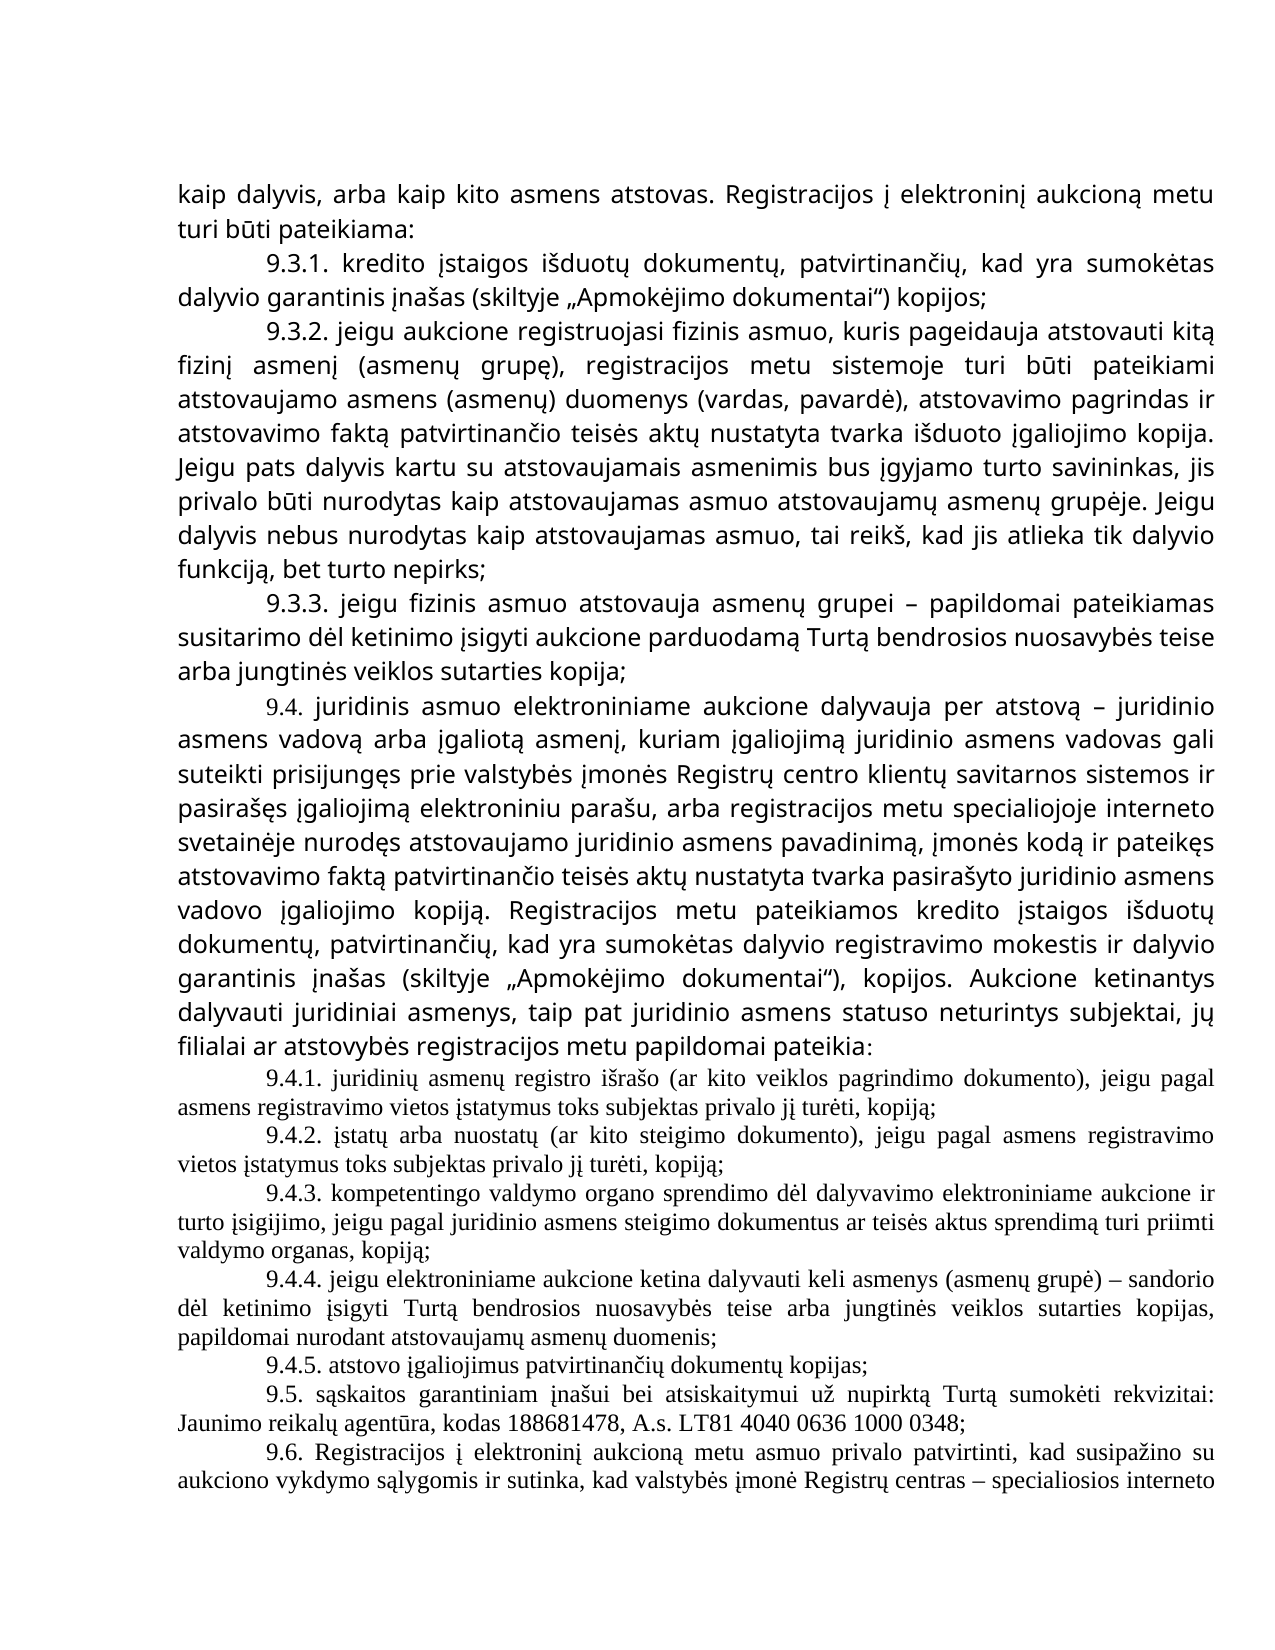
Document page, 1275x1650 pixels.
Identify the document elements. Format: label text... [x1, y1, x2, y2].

text 9.4.4. jeigu elektroniniame aukcione ketina dalyvauti keli asmenys (asmenų grupė) – sandorio dėl ketinimo įsigyti Turtą bendrosios nuosavybės teise arba jungtinės veiklos sutarties kopijas, papildomai nurodant atstovaujamų asmenų duomenis; [177, 1264, 1216, 1350]
text 9.3.3. jeigu fizinis asmuo atstovauja asmenų grupei – papildomai pateikiamas susitarimo dėl ketinimo įsigyti aukcione parduodamą Turtą bendrosios nuosavybės teise arba jungtinės veiklos sutarties kopija; [177, 586, 1216, 688]
text 9.4.3. kompetentingo valdymo organo sprendimo dėl dalyvavimo elektroniniame aukcione ir turto įsigijimo, jeigu pagal juridinio asmens steigimo dokumentus ar teisės aktus sprendimą turi priimti valdymo organas, kopiją; [177, 1178, 1216, 1264]
text 9.5. sąskaitos garantiniam įnašui bei atsiskaitymui už nupirktą Turtą sumokėti rekvizitai: Jaunimo reikalų agentūra, kodas 188681478, A.s. LT81 4040 0636 1000 0348; [177, 1379, 1216, 1437]
text 9.4. juridinis asmuo elektroniniame aukcione dalyvauja per atstovą – juridinio asmens vadovą arba įgaliotą asmenį, kuriam įgaliojimą juridinio asmens vadovas gali suteikti prisijungęs prie valstybės įmonės Registrų centro klientų savitarnos sistemos ir pasirašęs įgaliojimą elektroniniu parašu, arba registracijos metu specialiojoje interneto svetainėje nurodęs atstovaujamo juridinio asmens pavadinimą, įmonės kodą ir pateikęs atstovavimo faktą patvirtinančio teisės aktų nustatyta tvarka pasirašyto juridinio asmens vadovo įgaliojimo kopiją. Registracijos metu pateikiamos kredito įstaigos išduotų dokumentų, patvirtinančių, kad yra sumokėtas dalyvio registravimo mokestis ir dalyvio garantinis įnašas (skiltyje „Apmokėjimo dokumentai“), kopijos. Aukcione ketinantys dalyvauti juridiniai asmenys, taip pat juridinio asmens statuso neturintys subjektai, jų filialai ar atstovybės registracijos metu papildomai pateikia: [177, 688, 1216, 1063]
text 9.4.5. atstovo įgaliojimus patvirtinančių dokumentų kopijas; [177, 1350, 1216, 1379]
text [177, 1437, 1216, 1494]
text 9.3.1. kredito įstaigos išduotų dokumentų, patvirtinančių, kad yra sumokėtas dalyvio garantinis įnašas (skiltyje „Apmokėjimo dokumentai“) kopijos; [177, 245, 1216, 313]
text 9.4.2. įstatų arba nuostatų (ar kito steigimo dokumento), jeigu pagal asmens registravimo vietos įstatymus toks subjektas privalo jį turėti, kopiją; [177, 1120, 1216, 1178]
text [177, 177, 1216, 245]
text 9.4.1. juridinių asmenų registro išrašo (ar kito veiklos pagrindimo dokumento), jeigu pagal asmens registravimo vietos įstatymus toks subjektas privalo jį turėti, kopiją; [177, 1063, 1216, 1120]
text 9.3.2. jeigu aukcione registruojasi fizinis asmuo, kuris pageidauja atstovauti kitą fizinį asmenį (asmenų grupę), registracijos metu sistemoje turi būti pateikiami atstovaujamo asmens (asmenų) duomenys (vardas, pavardė), atstovavimo pagrindas ir atstovavimo faktą patvirtinančio teisės aktų nustatyta tvarka išduoto įgaliojimo kopija. Jeigu pats dalyvis kartu su atstovaujamais asmenimis bus įgyjamo turto savininkas, jis privalo būti nurodytas kaip atstovaujamas asmuo atstovaujamų asmenų grupėje. Jeigu dalyvis nebus nurodytas kaip atstovaujamas asmuo, tai reikš, kad jis atlieka tik dalyvio funkciją, bet turto nepirks; [177, 313, 1216, 586]
